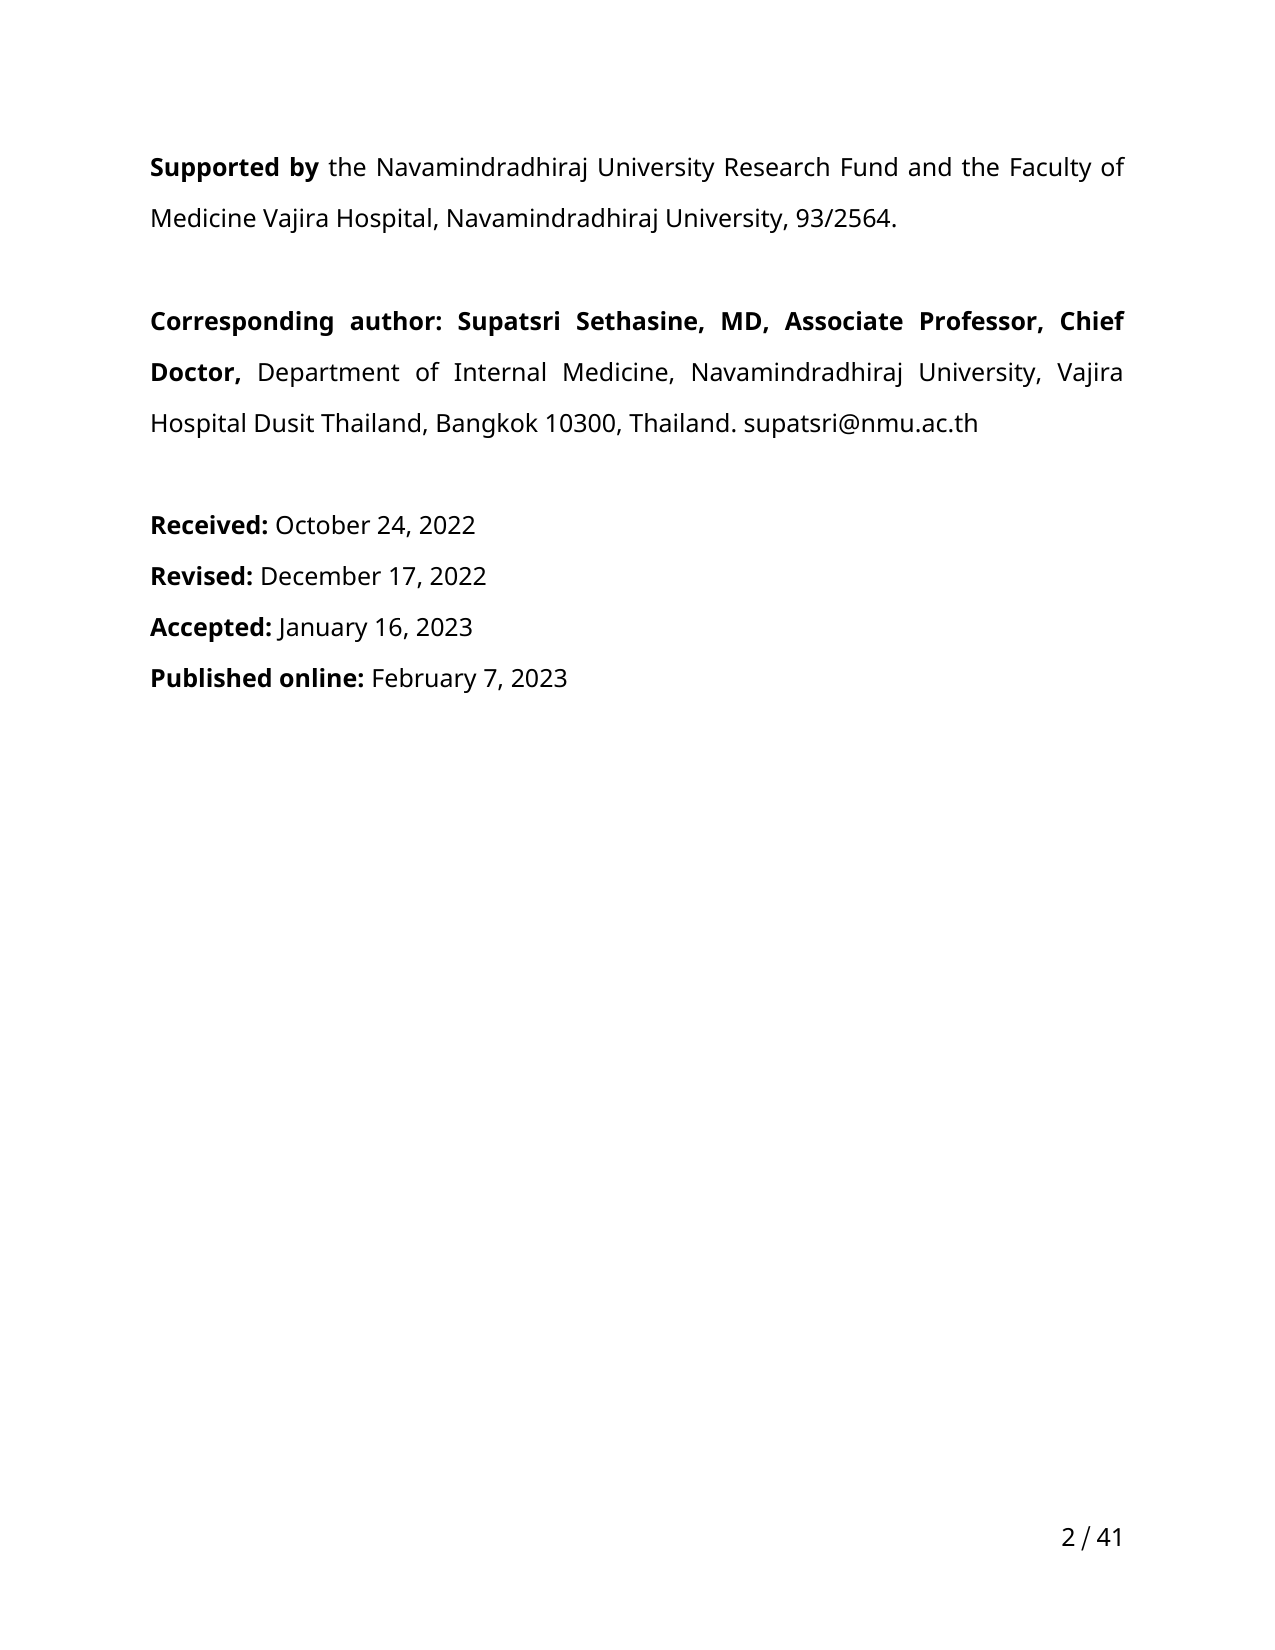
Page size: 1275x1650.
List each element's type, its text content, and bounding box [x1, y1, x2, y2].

text Published online: February 7, 2023 [150, 660, 1125, 694]
text Corresponding author: Supatsri Sethasine, MD, Associate Professor, Chief Doctor, Department of Internal Medicine, Navamindradhiraj University, Vajira Hospital Dusit Thailand, Bangkok 10300, Thailand. supatsri@nmu.ac.th [150, 303, 1125, 439]
text Accepted: January 16, 2023 [150, 609, 1125, 643]
text Supported by the Navamindradhiraj University Research Fund and the Faculty of Medicine Vajira Hospital, Navamindradhiraj University, 93/2564. [150, 150, 1125, 235]
text Revised: December 17, 2022 [150, 558, 1125, 592]
text Received: October 24, 2022 [150, 507, 1125, 541]
